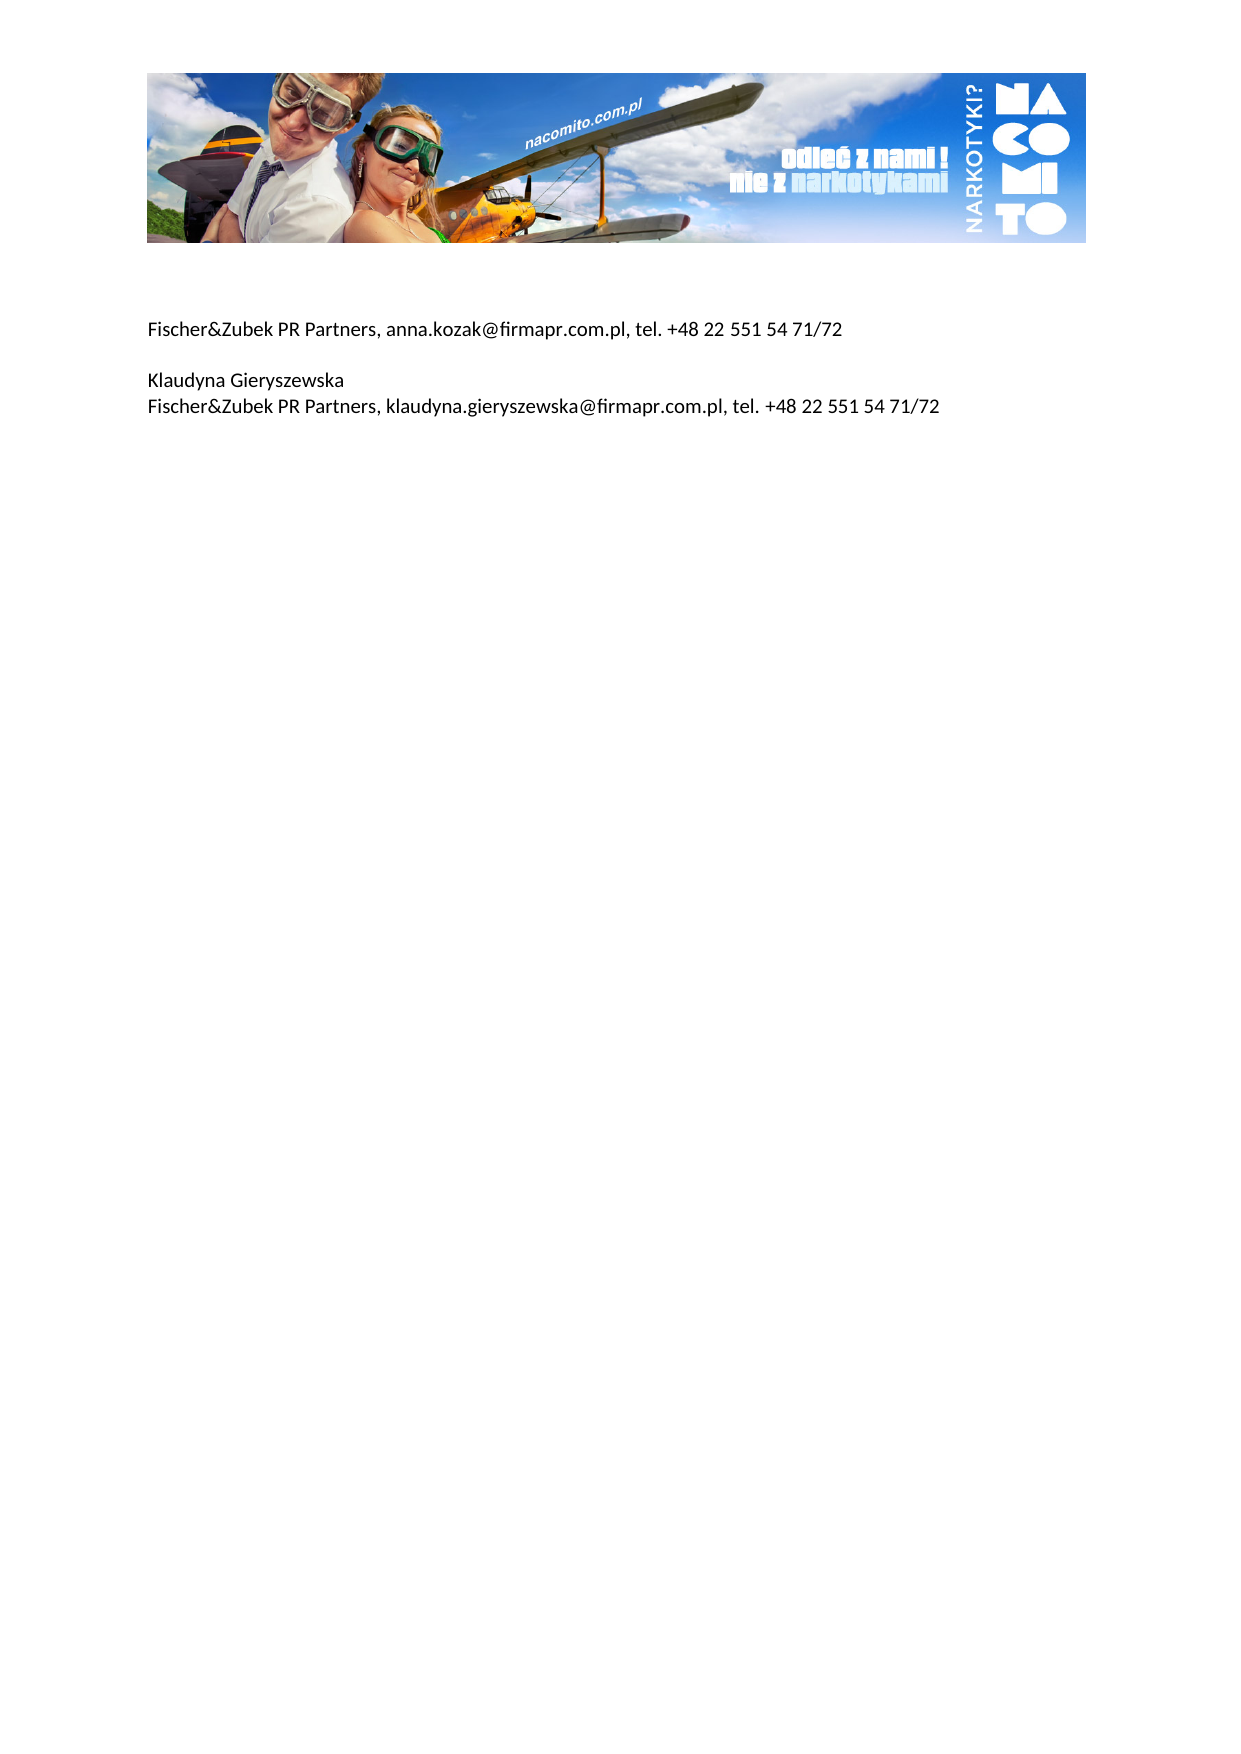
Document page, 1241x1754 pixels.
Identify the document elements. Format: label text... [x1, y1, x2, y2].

picture [147, 73, 1086, 243]
text Fischer&Zubek PR Partners, , tel. +48 22 551 54 71/72 [148, 317, 1093, 342]
text Fischer&Zubek PR Partners, klaudyna.gieryszewska@firmapr.com.pl, tel. +48 22 551 54 71/72 [148, 393, 1093, 418]
text Klaudyna Gieryszewska [148, 367, 1093, 393]
